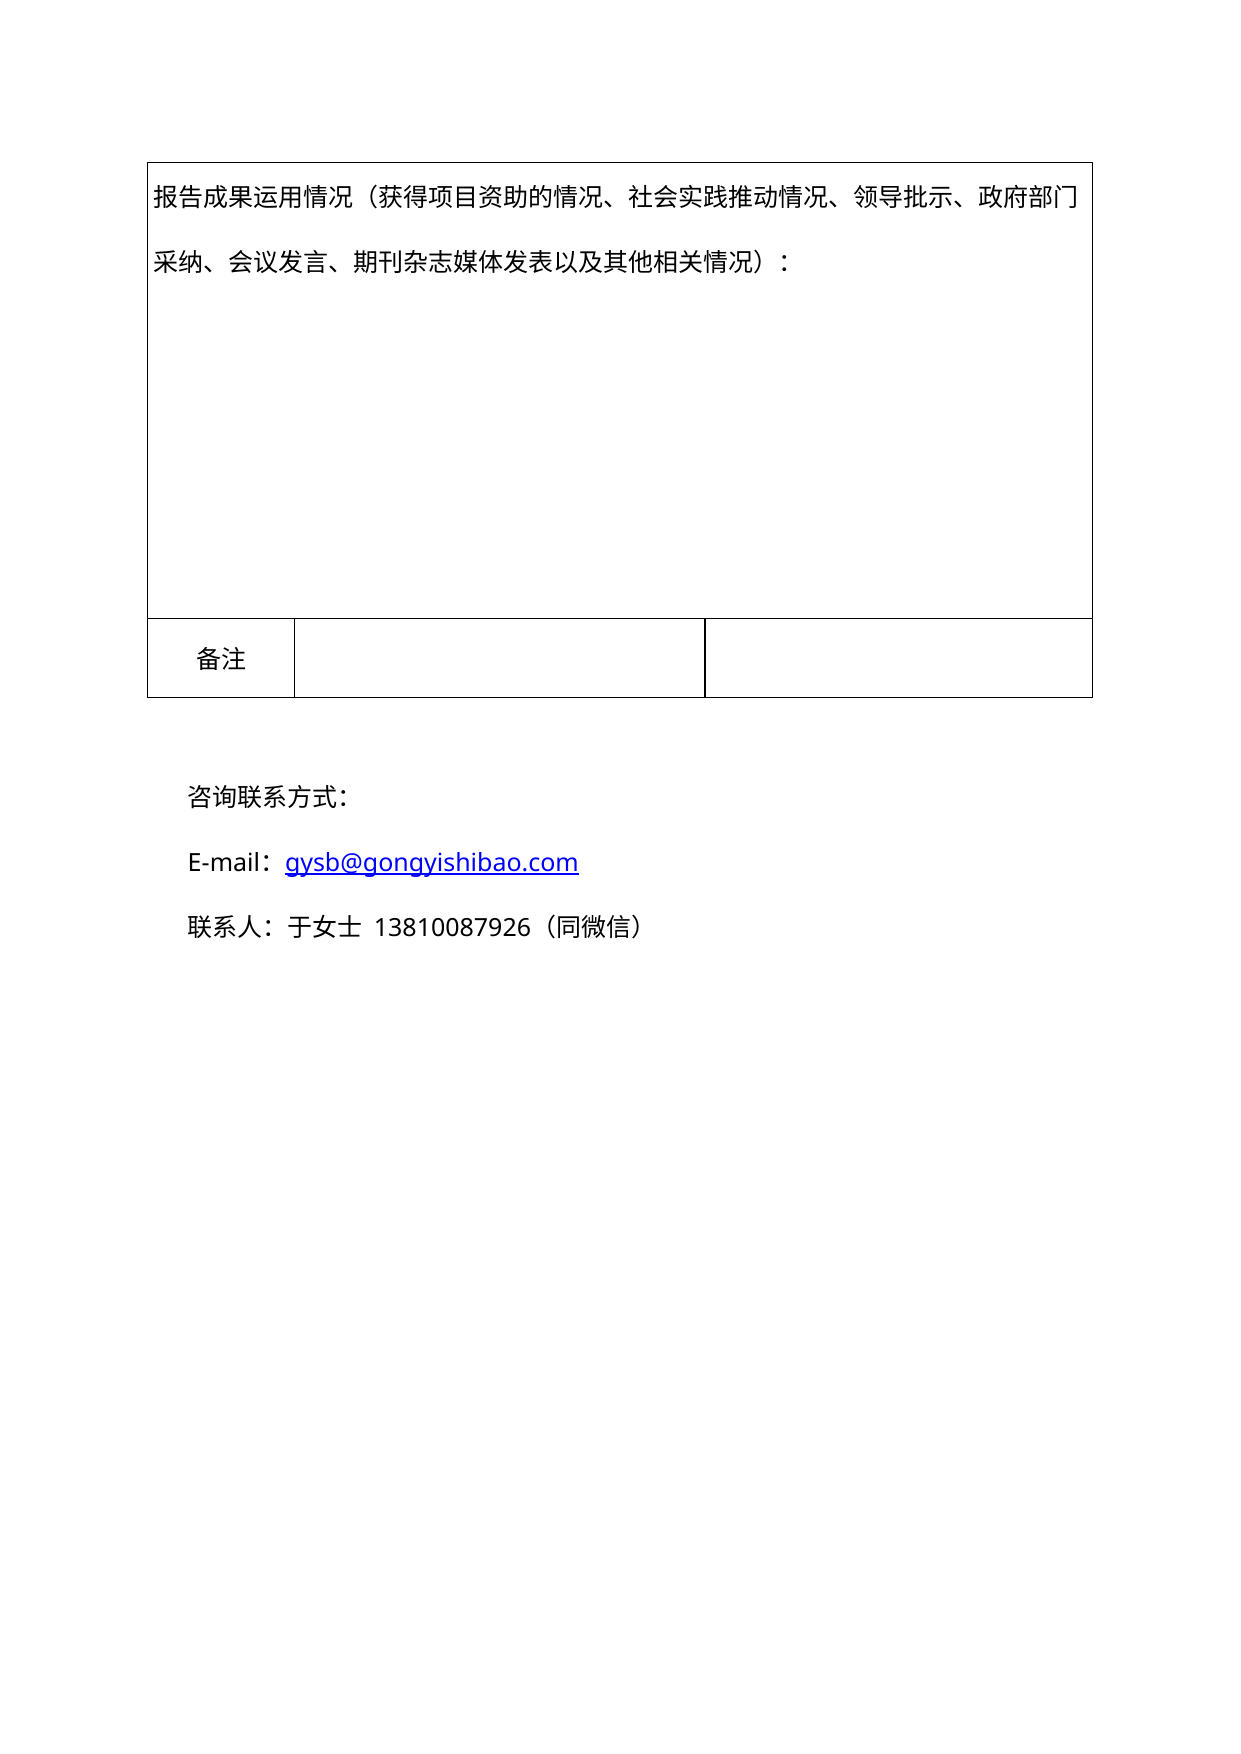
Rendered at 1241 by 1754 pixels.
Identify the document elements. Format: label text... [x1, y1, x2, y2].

table_cell 报告成果运用情况（获得项目资助的情况、社会实践推动情况、领导批示、政府部门采纳、会议发言、期刊杂志媒体发表以及其他相关情况）： [148, 163, 1092, 618]
table_cell [295, 619, 704, 697]
text 联系人：于女士 13810087926（同微信） [187, 893, 1053, 958]
table_cell [706, 619, 1092, 697]
table_cell 备注 [148, 619, 294, 697]
list mail：gysb@gongyishibao.com [187, 828, 1053, 893]
text 咨询联系方式： [187, 763, 1053, 828]
